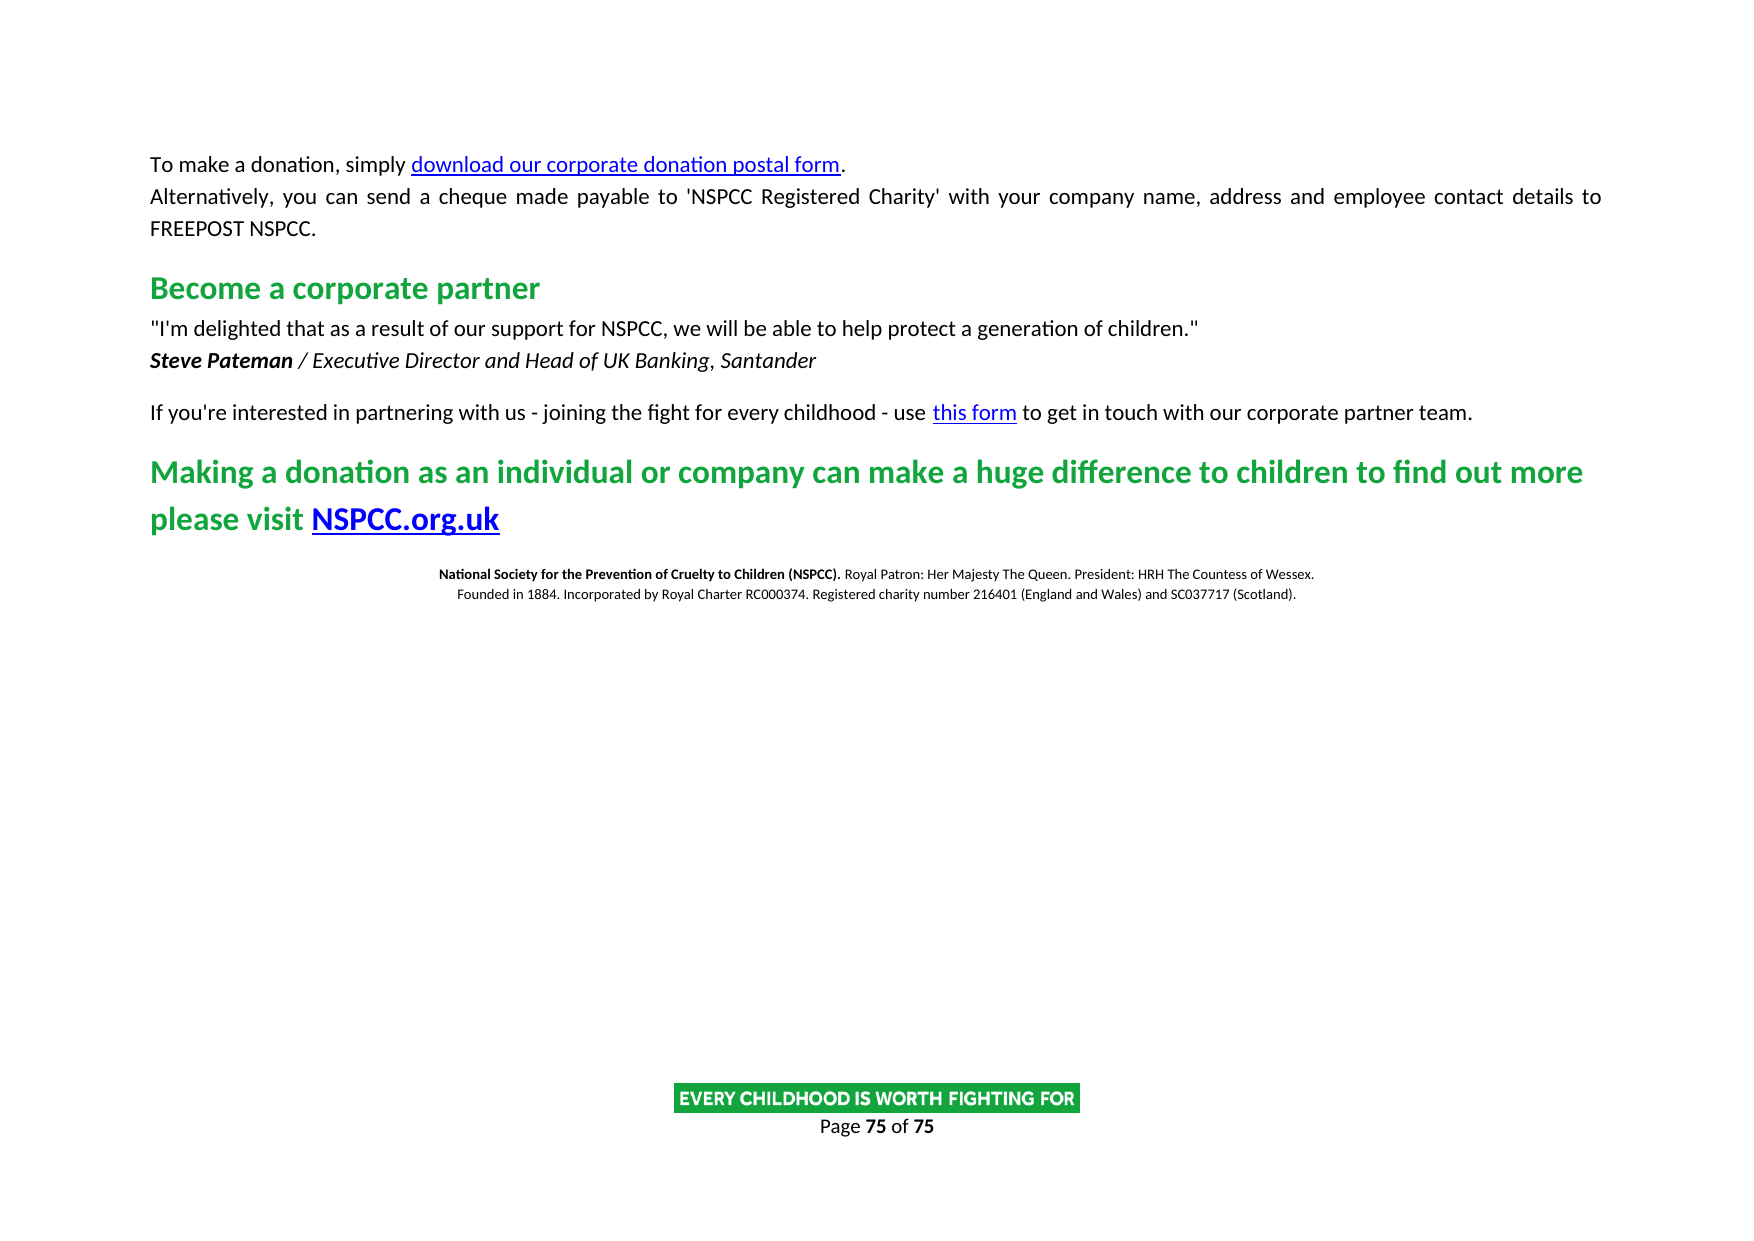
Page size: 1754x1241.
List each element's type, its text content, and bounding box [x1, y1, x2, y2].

text Alternatively, you can send a cheque made payable to 'NSPCC Registered Charity' with your company name, address and employee contact details to FREEPOST NSPCC. [150, 182, 1604, 242]
text To make a donation, simply download our corporate donation postal form. [150, 150, 1604, 178]
text National Society for the Prevention of Cruelty to Children (NSPCC). Royal Patron: Her Majesty The Queen. President: HRH The Countess of Wessex. [150, 565, 1604, 583]
text Become a corporate partner [150, 267, 1604, 308]
text If you're interested in partnering with us - joining the fight for every childhood - use this form to get in touch with our corporate partner team. [150, 398, 1604, 427]
text Founded in 1884. Incorporated by Royal Charter RC000374. Registered charity number 216401 (England and Wales) and SC037717 (Scotland). [150, 586, 1604, 603]
text Steve Pateman / Executive Director and Head of UK Banking, Santander [150, 346, 1604, 374]
picture [674, 1083, 1080, 1113]
text "I'm delighted that as a result of our support for NSPCC, we will be able to help protect a generation of children." [150, 314, 1604, 342]
text Making a donation as an individual or company can make a huge difference to children to find out more please visit NSPCC.org.uk [150, 451, 1604, 539]
